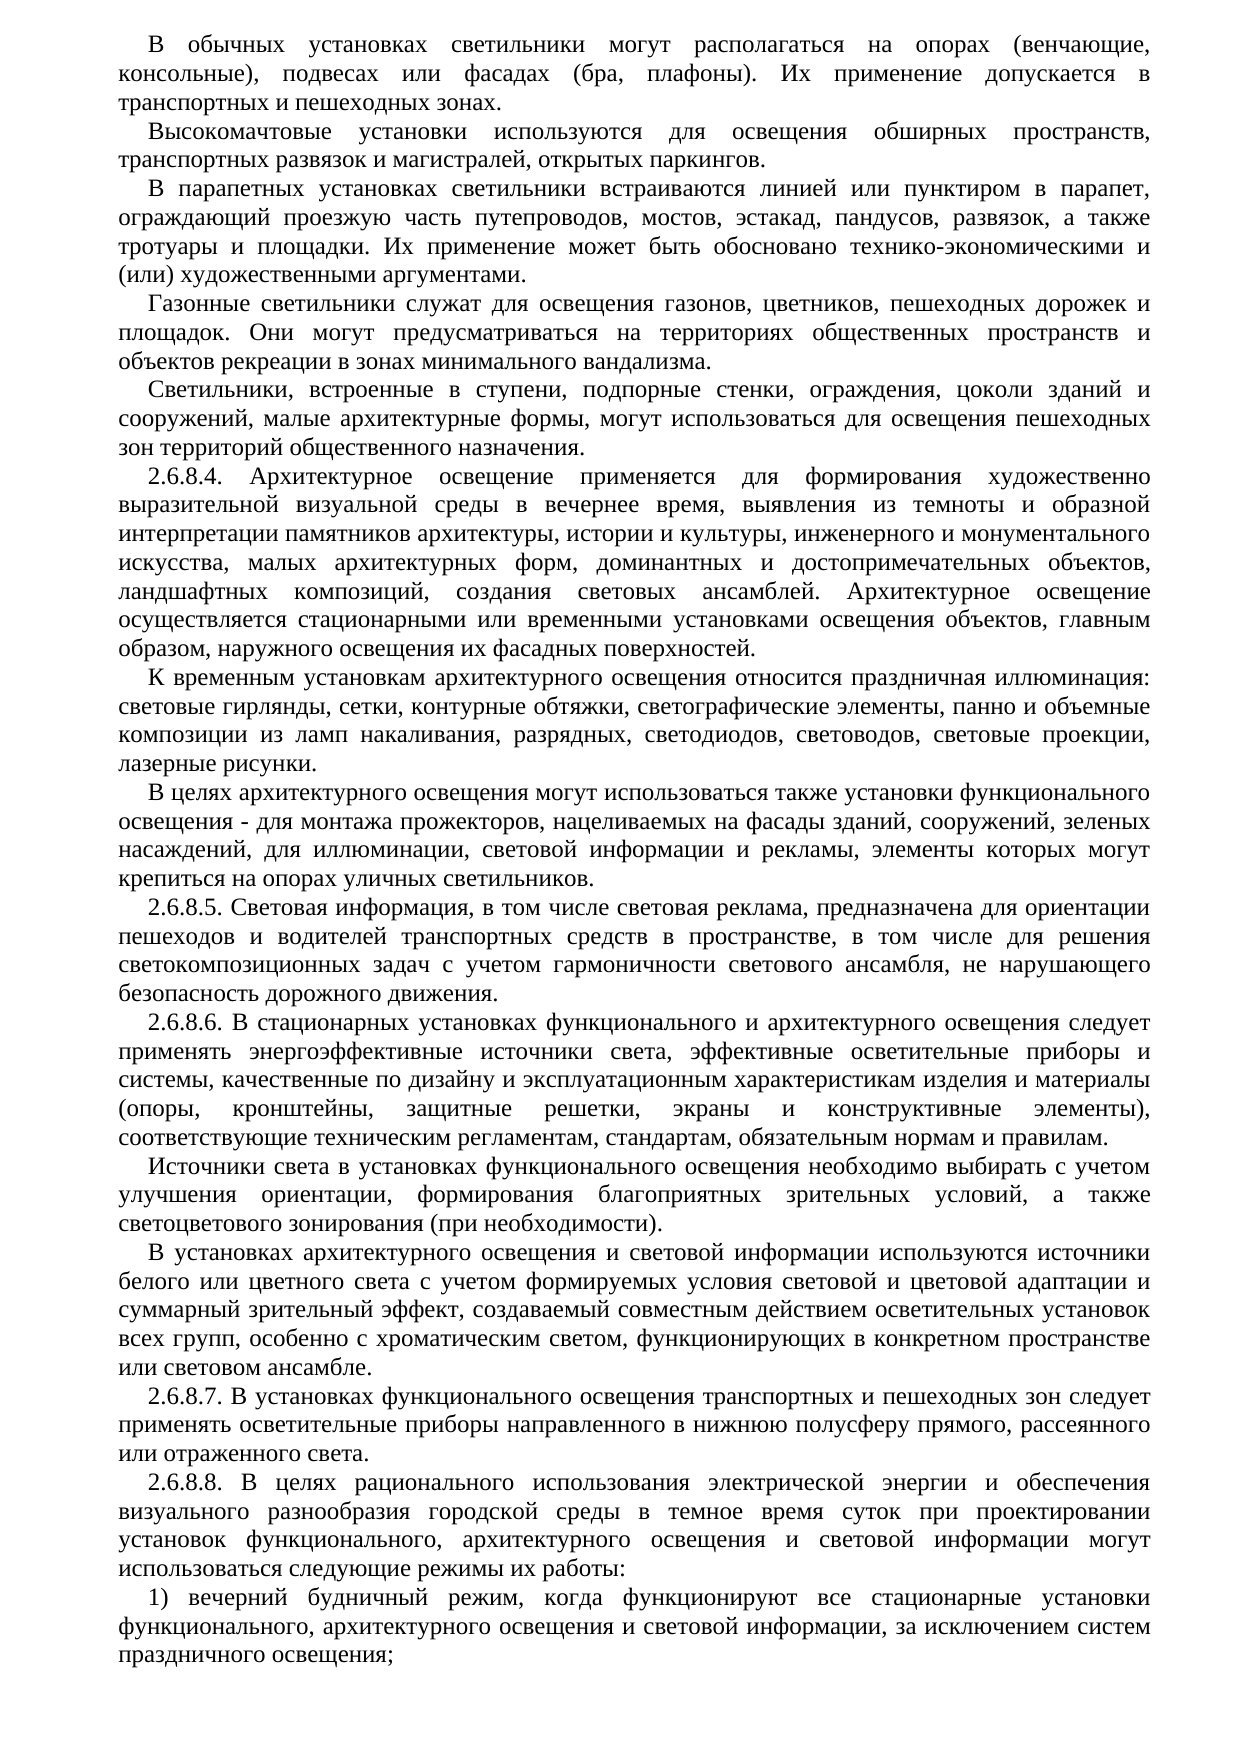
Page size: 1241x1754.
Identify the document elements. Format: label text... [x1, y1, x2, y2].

text 2.6.8.8. В целях рационального использования электрической энергии и обеспечения визуального разнообразия городской среды в темное время суток при проектировании установок функционального, архитектурного освещения и световой информации могут использоваться следующие режимы их работы: [118, 1467, 1152, 1582]
text Газонные светильники служат для освещения газонов, цветников, пешеходных дорожек и площадок. Они могут предусматриваться на территориях общественных пространств и объектов рекреации в зонах минимального вандализма. [118, 288, 1152, 374]
text 2.6.8.6. В стационарных установках функционального и архитектурного освещения следует применять энергоэффективные источники света, эффективные осветительные приборы и системы, качественные по дизайну и эксплуатационным характеристикам изделия и материалы (опоры, кронштейны, защитные решетки, экраны и конструктивные элементы), соответствующие техническим регламентам, стандартам, обязательным нормам и правилам. [118, 1007, 1152, 1151]
text 1) вечерний будничный режим, когда функционируют все стационарные установки функционального, архитектурного освещения и световой информации, за исключением систем праздничного освещения; [118, 1582, 1152, 1668]
text В обычных установках светильники могут располагаться на опорах (венчающие, консольные), подвесах или фасадах (бра, плафоны). Их применение допускается в транспортных и пешеходных зонах. [118, 29, 1152, 116]
text 2.6.8.4. Архитектурное освещение применяется для формирования художественно выразительной визуальной среды в вечернее время, выявления из темноты и образной интерпретации памятников архитектуры, истории и культуры, инженерного и монументального искусства, малых архитектурных форм, доминантных и достопримечательных объектов, ландшафтных композиций, создания световых ансамблей. Архитектурное освещение осуществляется стационарными или временными установками освещения объектов, главным образом, наружного освещения их фасадных поверхностей. [118, 461, 1152, 662]
text В установках архитектурного освещения и световой информации используются источники белого или цветного света с учетом формируемых условия световой и цветовой адаптации и суммарный зрительный эффект, создаваемый совместным действием осветительных установок всех групп, особенно с хроматическим светом, функционирующих в конкретном пространстве или световом ансамбле. [118, 1237, 1152, 1381]
text Высокомачтовые установки используются для освещения обширных пространств, транспортных развязок и магистралей, открытых паркингов. [118, 116, 1152, 173]
text В целях архитектурного освещения могут использоваться также установки функционального освещения - для монтажа прожекторов, нацеливаемых на фасады зданий, сооружений, зеленых насаждений, для иллюминации, световой информации и рекламы, элементы которых могут крепиться на опорах уличных светильников. [118, 777, 1152, 892]
text 2.6.8.5. Световая информация, в том числе световая реклама, предназначена для ориентации пешеходов и водителей транспортных средств в пространстве, в том числе для решения светокомпозиционных задач с учетом гармоничности светового ансамбля, не нарушающего безопасность дорожного движения. [118, 892, 1152, 1007]
text К временным установкам архитектурного освещения относится праздничная иллюминация: световые гирлянды, сетки, контурные обтяжки, светографические элементы, панно и объемные композиции из ламп накаливания, разрядных, светодиодов, световодов, световые проекции, лазерные рисунки. [118, 662, 1152, 777]
text Светильники, встроенные в ступени, подпорные стенки, ограждения, цоколи зданий и сооружений, малые архитектурные формы, могут использоваться для освещения пешеходных зон территорий общественного назначения. [118, 374, 1152, 461]
text В парапетных установках светильники встраиваются линией или пунктиром в парапет, ограждающий проезжую часть путепроводов, мостов, эстакад, пандусов, развязок, а также тротуары и площадки. Их применение может быть обосновано технико-экономическими и (или) художественными аргументами. [118, 173, 1152, 288]
text Источники света в установках функционального освещения необходимо выбирать с учетом улучшения ориентации, формирования благоприятных зрительных условий, а также светоцветового зонирования (при необходимости). [118, 1151, 1152, 1237]
text 2.6.8.7. В установках функционального освещения транспортных и пешеходных зон следует применять осветительные приборы направленного в нижнюю полусферу прямого, рассеянного или отраженного света. [118, 1381, 1152, 1467]
